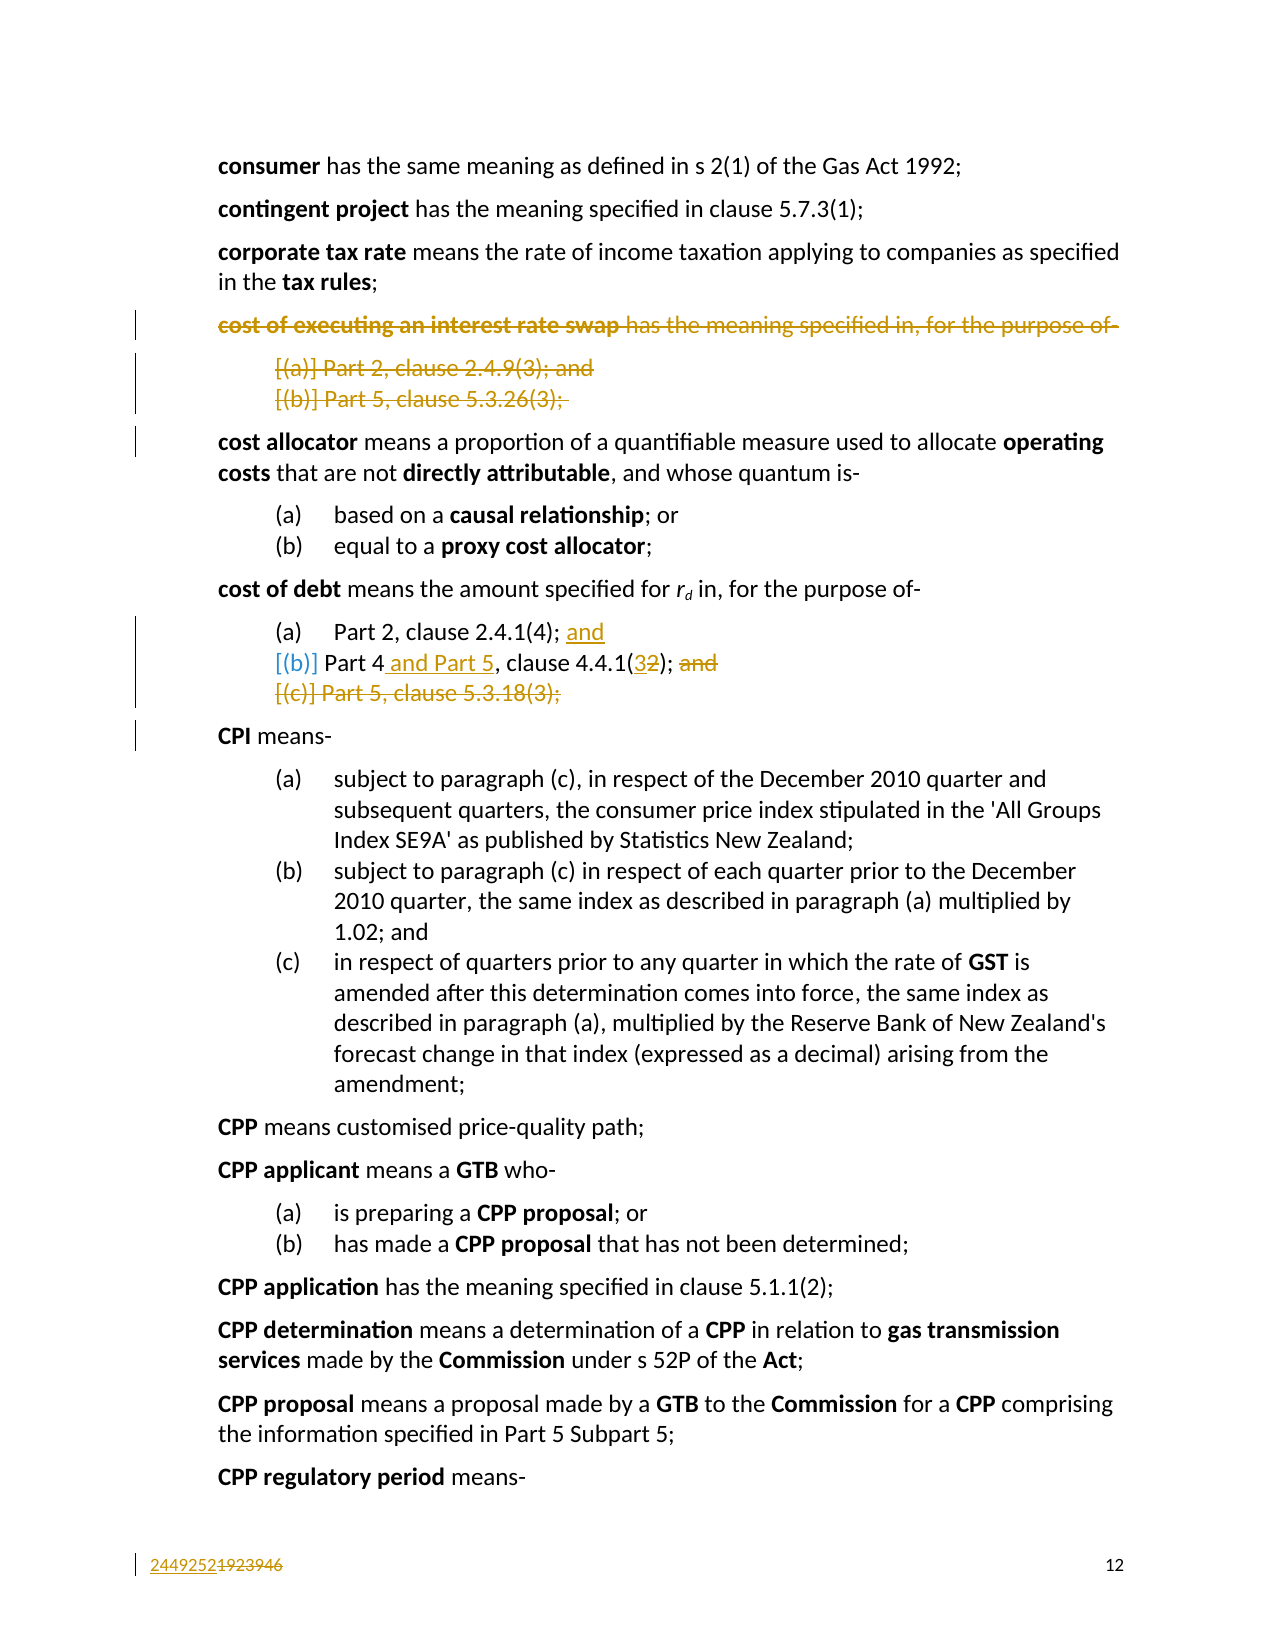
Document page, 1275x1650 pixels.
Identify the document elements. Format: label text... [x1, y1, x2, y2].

text CPP proposal means a proposal made by a GTB to the Commission for a CPP comprising the information specified in Part 5 Subpart 5; [218, 1388, 1125, 1449]
subtitle is preparing a CPP proposal; or [275, 1198, 1125, 1228]
subtitle in respect of quarters prior to any quarter in which the rate of GST is amended after this determination comes into force, the same index as described in paragraph (a), multiplied by the Reserve Bank of New Zealand's forecast change in that index (expressed as a decimal) arising from the amendment; [275, 946, 1125, 1099]
subtitle Part 2, clause 2.4.1(4); [275, 616, 1125, 647]
subtitle Part 4, clause 4.4.1(); [275, 647, 1125, 677]
text contingent project has the meaning specified in clause 5.7.3(1); [218, 193, 1125, 223]
subtitle subject to paragraph (c) in respect of each quarter prior to the December 2010 quarter, the same index as described in paragraph (a) multiplied by 1.02; and [275, 855, 1125, 946]
text CPP regulatory period means- [218, 1461, 1125, 1492]
subtitle equal to a proxy cost allocator; [275, 530, 1125, 561]
text corporate tax rate means the rate of income taxation applying to companies as specified in the tax rules; [218, 236, 1125, 297]
text CPI means- [218, 720, 1125, 751]
subtitle has made a CPP proposal that has not been determined; [275, 1228, 1125, 1259]
text cost of debt means the amount specified for rd in, for the purpose of- [218, 573, 1125, 604]
subtitle based on a causal relationship; or [275, 500, 1125, 530]
text CPP means customised price-quality path; [218, 1112, 1125, 1142]
text consumer has the same meaning as defined in s 2(1) of the Gas Act 1992; [218, 150, 1125, 181]
text CPP determination means a determination of a CPP in relation to gas transmission services made by the Commission under s 52P of the Act; [218, 1314, 1125, 1375]
text cost allocator means a proportion of a quantifiable measure used to allocate operating costs that are not directly attributable, and whose quantum is- [218, 426, 1125, 487]
subtitle subject to paragraph (c), in respect of the December 2010 quarter and subsequent quarters, the consumer price index stipulated in the 'All Groups Index SE9A' as published by Statistics New Zealand; [275, 763, 1125, 855]
text CPP application has the meaning specified in clause 5.1.1(2); [218, 1271, 1125, 1302]
text CPP applicant means a GTB who- [218, 1154, 1125, 1185]
